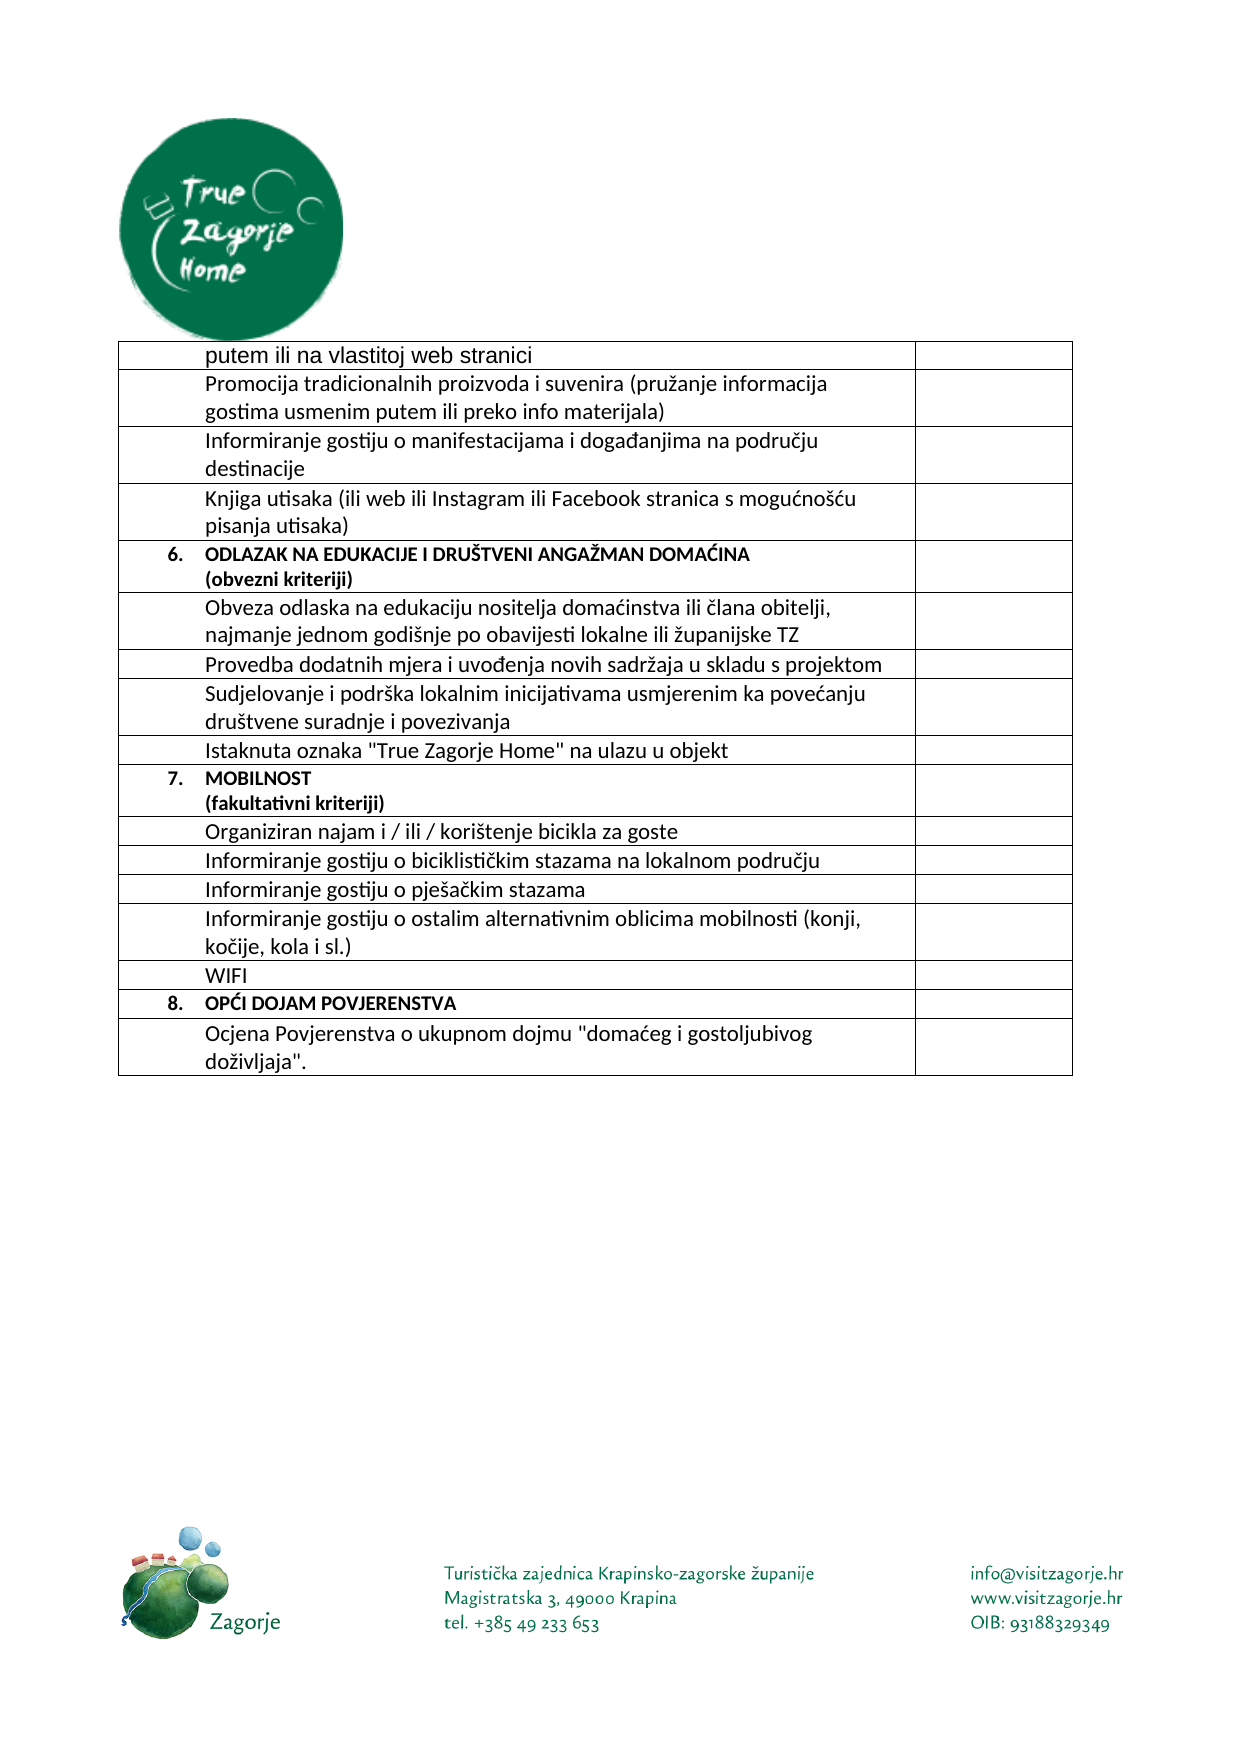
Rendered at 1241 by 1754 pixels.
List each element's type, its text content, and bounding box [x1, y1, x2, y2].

table_cell [916, 736, 1072, 764]
table_cell Informiranje gostiju o ostalim alternativnim oblicima mobilnosti (konji, kočije, kola i sl.) [119, 904, 915, 960]
table_cell [916, 990, 1072, 1018]
table_cell OPĆI DOJAM POVJERENSTVA [119, 990, 915, 1018]
table_cell Promocija tradicionalnih proizvoda i suvenira (pružanje informacija gostima usmenim putem ili preko info materijala) [119, 370, 915, 426]
table_cell Organiziran najam i / ili / korištenje bicikla za goste [119, 817, 915, 845]
table_cell Provedba dodatnih mjera i uvođenja novih sadržaja u skladu s projektom [119, 650, 915, 678]
table_cell Knjiga utisaka (ili web ili Instagram ili Facebook stranica s mogućnošću pisanja utisaka) [119, 484, 915, 540]
table_cell ODLAZAK NA EDUKACIJE I DRUŠTVENI ANGAŽMAN DOMAĆINA (obvezni kriteriji) [119, 541, 915, 592]
table_cell Informiranje gostiju o manifestacijama i događanjima na području destinacije [119, 427, 915, 483]
table_cell [916, 846, 1072, 874]
table_cell [916, 1019, 1072, 1075]
table_cell [916, 342, 1072, 368]
table_cell [916, 875, 1072, 903]
table_cell [916, 961, 1072, 989]
table_cell [916, 817, 1072, 845]
table_cell Obveza odlaska na edukaciju nositelja domaćinstva ili člana obitelji, najmanje jednom godišnje po obavijesti lokalne ili županijske TZ [119, 593, 915, 649]
table_cell MOBILNOST (fakultativni kriteriji) [119, 765, 915, 816]
table_cell [916, 541, 1072, 592]
table_cell [916, 650, 1072, 678]
table_cell [916, 593, 1072, 649]
table_cell [916, 904, 1072, 960]
picture [118, 1508, 1126, 1641]
table_cell Ocjena Povjerenstva o ukupnom dojmu "domaćeg i gostoljubivog doživljaja". [119, 1019, 915, 1075]
table_cell [916, 484, 1072, 540]
table_cell Informiranje gostiju o biciklističkim stazama na lokalnom području [119, 846, 915, 874]
table_cell [916, 765, 1072, 816]
table_cell WIFI [119, 961, 915, 989]
table_cell Sudjelovanje i podrška lokalnim inicijativama usmjerenim ka povećanju društvene suradnje i povezivanja [119, 679, 915, 735]
table_cell [916, 679, 1072, 735]
table_cell [916, 370, 1072, 426]
table_cell [916, 427, 1072, 483]
table_cell Informiranje gostiju o pješačkim stazama [119, 875, 915, 903]
table_cell Istaknuta oznaka "True Zagorje Home" na ulazu u objekt [119, 736, 915, 764]
